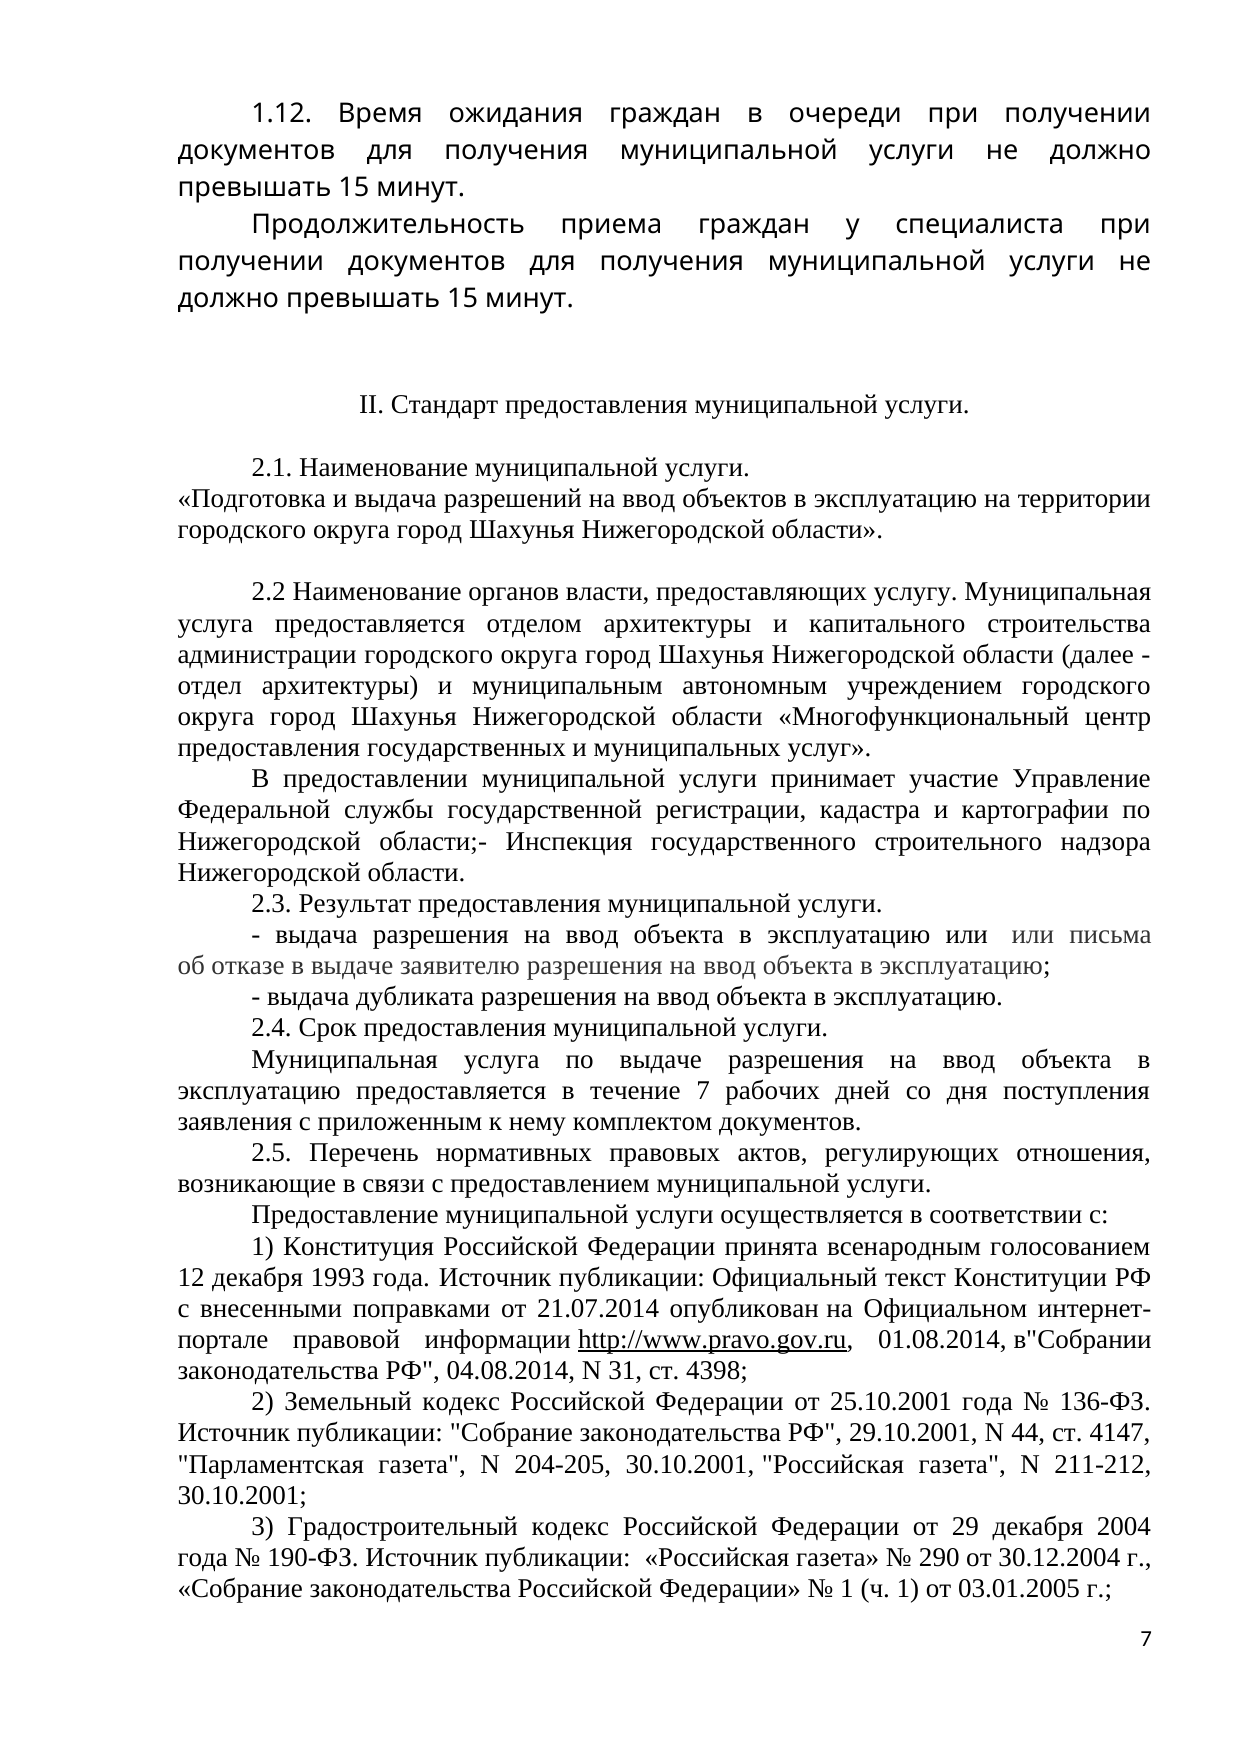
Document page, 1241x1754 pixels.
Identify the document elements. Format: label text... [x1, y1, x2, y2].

text Муниципальная услуга по выдаче разрешения на ввод объекта в эксплуатацию предоставляется в течение 7 рабочих дней со дня поступления заявления с приложенным к нему комплектом документов. [177, 1043, 1152, 1136]
text 2.1. Наименование муниципальной услуги. [177, 451, 1152, 482]
text - выдача дубликата разрешения на ввод объекта в эксплуатацию. [177, 980, 1152, 1012]
text II. Стандарт предоставления муниципальной услуги. [177, 389, 1152, 420]
text 3) Градостроительный кодекс Российской Федерации от 29 декабря 2004 года № 190-ФЗ. Источник публикации: «Российская газета» № 290 от 30.12.2004 г., «Собрание законодательства Российской Федерации» № 1 (ч. 1) от 03.01.2005 г.; [177, 1510, 1152, 1603]
text Продолжительность приема граждан у специалиста при получении документов для получения муниципальной услуги не должно превышать 15 минут. [177, 204, 1152, 315]
text 2.4. Срок предоставления муниципальной услуги. [177, 1012, 1152, 1043]
text 2) Земельный кодекс Российской Федерации от 25.10.2001 года № 136-ФЗ. Источник публикации: "Собрание законодательства РФ", 29.10.2001, N 44, ст. 4147, "Парламентская газета", N 204-205, 30.10.2001, "Российская газета", N 211-212, 30.10.2001; [177, 1385, 1152, 1510]
text В предоставлении муниципальной услуги принимает участие Управление Федеральной службы государственной регистрации, кадастра и картографии по Нижегородской области;- Инспекция государственного строительного надзора Нижегородской области. [177, 762, 1152, 887]
text «Подготовка и выдача разрешений на ввод объектов в эксплуатацию на территории городского округа город Шахунья Нижегородской области». [177, 482, 1152, 544]
text 2.5. Перечень нормативных правовых актов, регулирующих отношения, возникающие в связи с предоставлением муниципальной услуги. [177, 1136, 1152, 1198]
text - выдача разрешения на ввод объекта в эксплуатацию или или письма об отказе в выдаче заявителю разрешения на ввод объекта в эксплуатацию; [177, 918, 1005, 980]
text 2.2 Наименование органов власти, предоставляющих услугу. Муниципальная услуга предоставляется отделом архитектуры и капитального строительства администрации городского округа город Шахунья Нижегородской области (далее - отдел архитектуры) и муниципальным автономным учреждением городского округа город Шахунья Нижегородской области «Многофункциональный центр предоставления государственных и муниципальных услуг». [177, 576, 1152, 762]
text 1) Конституция Российской Федерации принята всенародным голосованием 12 декабря 1993 года. Источник публикации: Официальный текст Конституции РФ с внесенными поправками от 21.07.2014 опубликован на Официальном интернет-портале правовой информации http://www.pravo.gov.ru, 01.08.2014, в"Собрании законодательства РФ", 04.08.2014, N 31, ст. 4398; [177, 1229, 1152, 1385]
text 1.12. Время ожидания граждан в очереди при получении документов для получения муниципальной услуги не должно превышать 15 минут. [177, 94, 1152, 204]
text 2.3. Результат предоставления муниципальной услуги. [177, 887, 1152, 918]
text Предоставление муниципальной услуги осуществляется в соответствии с: [177, 1198, 1152, 1229]
